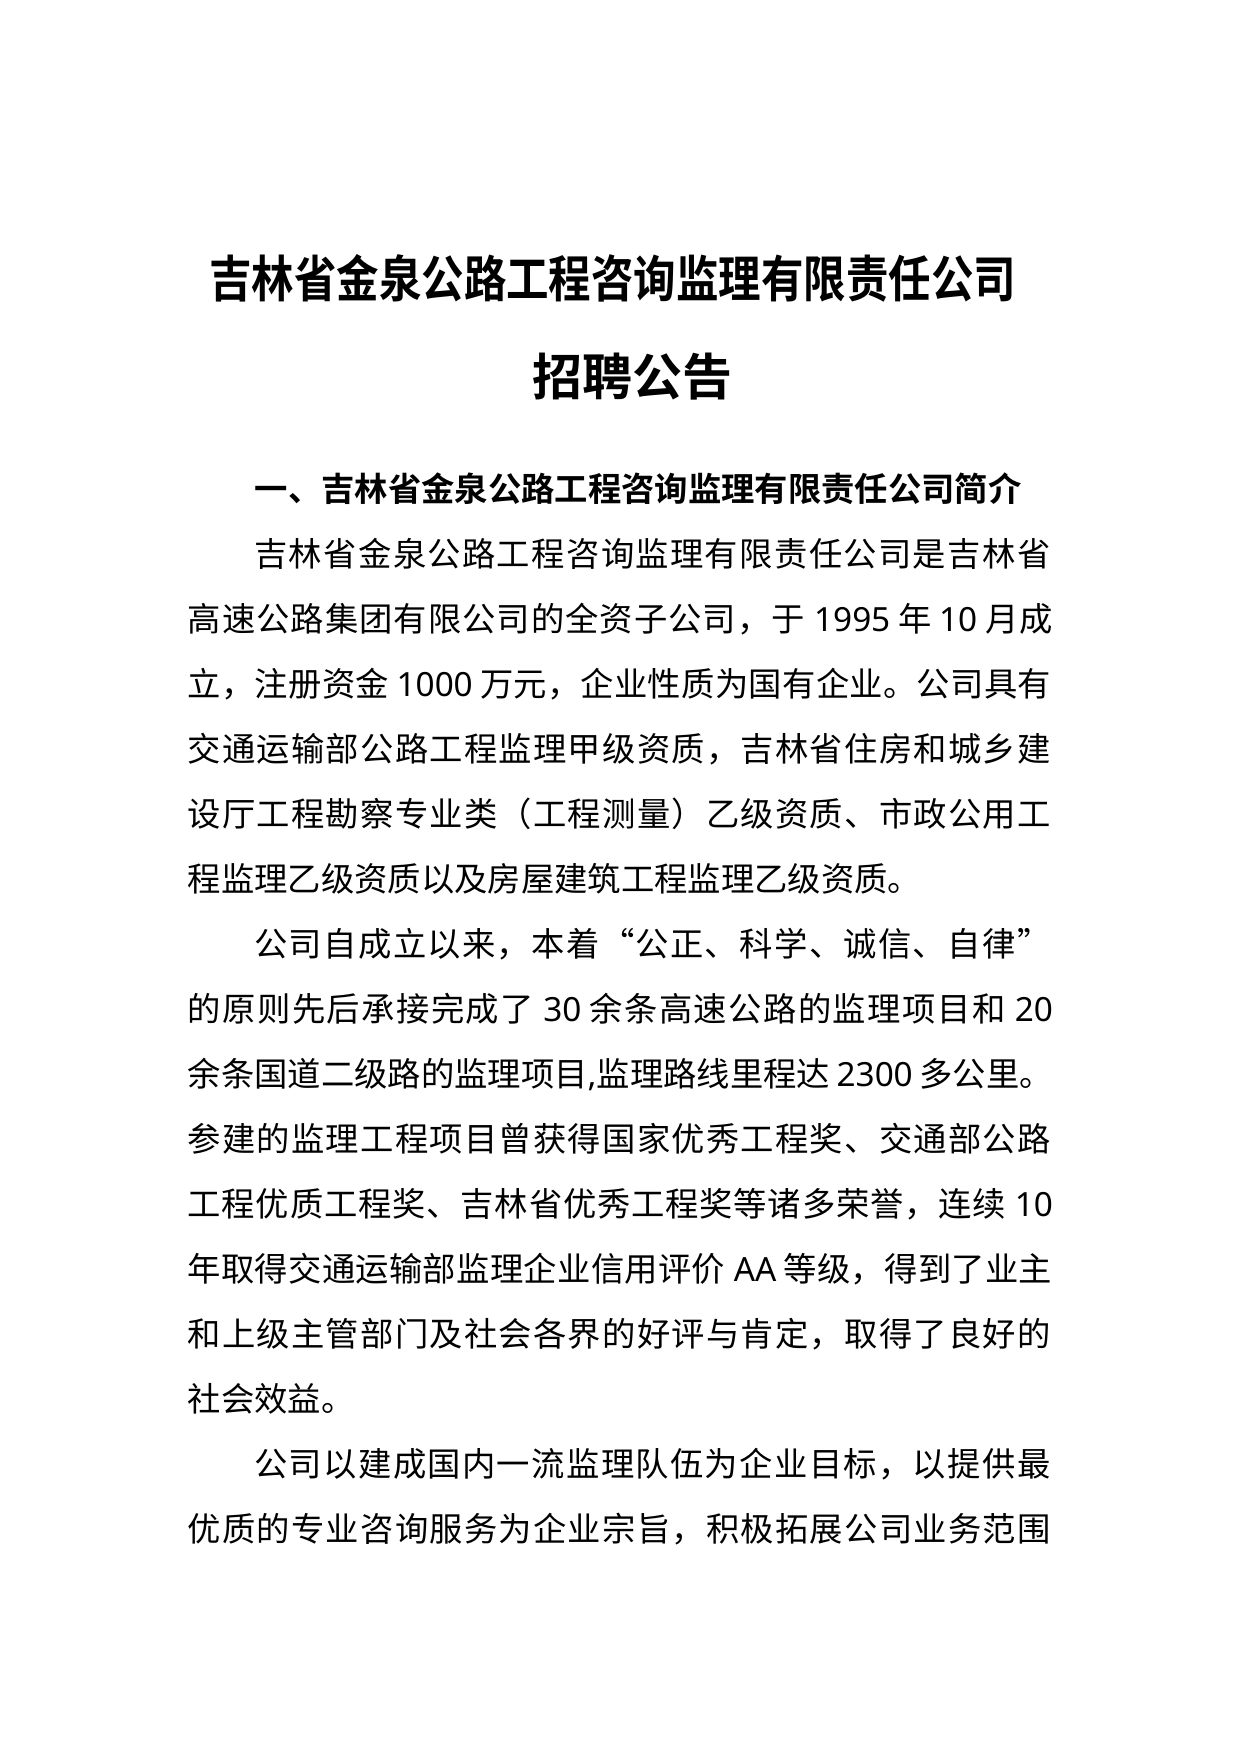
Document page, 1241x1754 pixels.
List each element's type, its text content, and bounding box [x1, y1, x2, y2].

text 一、吉林省金泉公路工程咨询监理有限责任公司简介 [187, 454, 1053, 519]
text 吉林省金泉公路工程咨询监理有限责任公司 [187, 227, 1053, 324]
text 招聘公告 [187, 324, 1053, 422]
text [187, 1429, 1053, 1559]
text 吉林省金泉公路工程咨询监理有限责任公司是吉林省高速公路集团有限公司的全资子公司，于1995年10月成立，注册资金1000万元，企业性质为国有企业。公司具有交通运输部公路工程监理甲级资质，吉林省住房和城乡建设厅工程勘察专业类（工程测量）乙级资质、市政公用工程监理乙级资质以及房屋建筑工程监理乙级资质。 [187, 519, 1053, 909]
text 公司自成立以来，本着“公正、科学、诚信、自律”的原则先后承接完成了30余条高速公路的监理项目和20余条国道二级路的监理项目,监理路线里程达2300多公里。参建的监理工程项目曾获得国家优秀工程奖、交通部公路工程优质工程奖、吉林省优秀工程奖等诸多荣誉，连续10年取得交通运输部监理企业信用评价AA等级，得到了业主和上级主管部门及社会各界的好评与肯定，取得了良好的社会效益。 [187, 909, 1053, 1429]
